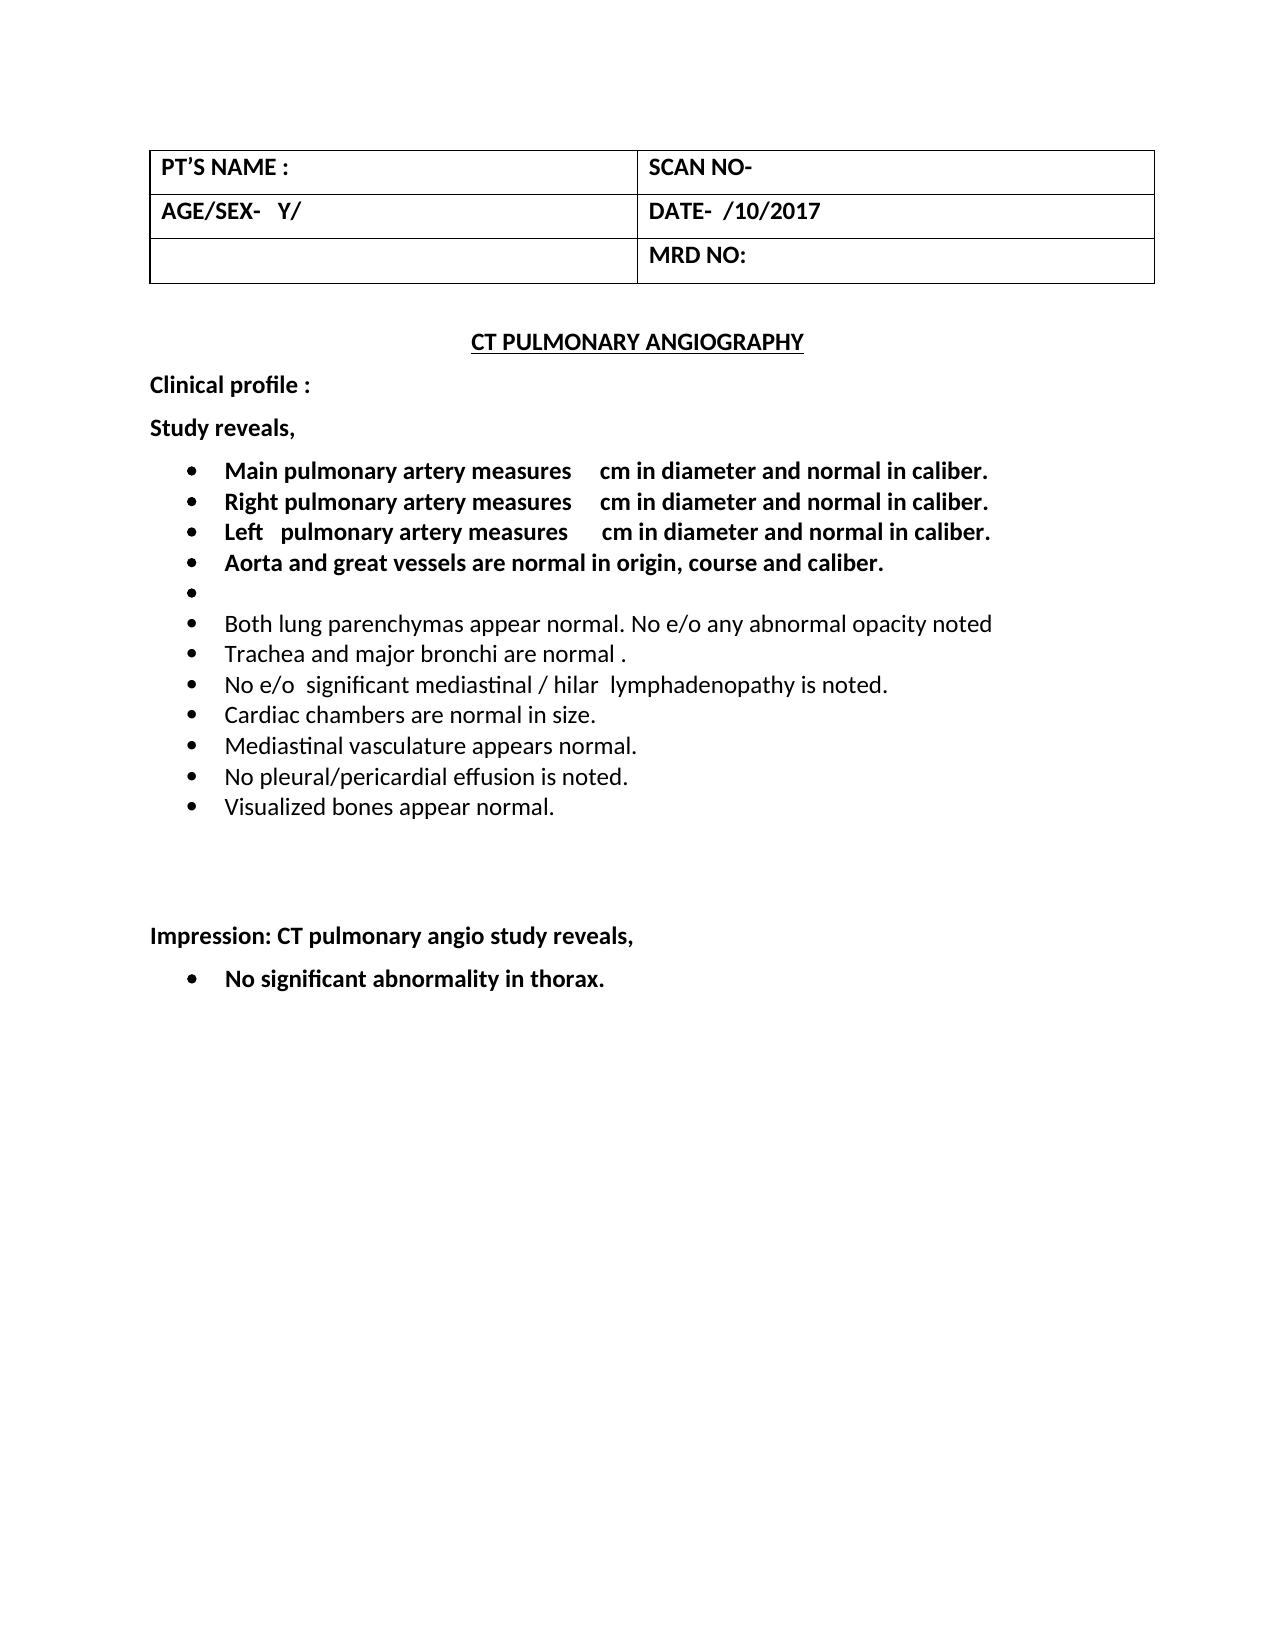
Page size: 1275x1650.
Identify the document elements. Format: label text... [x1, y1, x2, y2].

list Main pulmonary artery measures cm in diameter and normal in caliber. [187, 456, 1125, 486]
list Trachea and major bronchi are normal . [187, 639, 1125, 669]
table_cell [151, 239, 637, 282]
list Mediastinal vasculature appears normal. [187, 730, 1125, 761]
table_cell DATE- /10/2017 [638, 195, 1154, 238]
text Impression: CT pulmonary angio study reveals, [150, 920, 1125, 951]
list No significant abnormality in thorax. [187, 963, 1125, 994]
table_header SCAN NO- [638, 151, 1154, 194]
list Aorta and great vessels are normal in origin, course and caliber. [187, 547, 1125, 578]
list No e/o significant mediastinal / hilar lymphadenopathy is noted. [187, 669, 1125, 700]
list Visualized bones appear normal. [187, 791, 1125, 822]
table_cell MRD NO: [638, 239, 1154, 282]
text CT PULMONARY ANGIOGRAPHY [150, 326, 1125, 357]
list Both lung parenchymas appear normal. No e/o any abnormal opacity noted [187, 608, 1125, 639]
table_header PT’S NAME : [151, 151, 637, 194]
list Right pulmonary artery measures cm in diameter and normal in caliber. [187, 486, 1125, 517]
list Cardiac chambers are normal in size. [187, 700, 1125, 730]
text Study reveals, [150, 412, 1125, 443]
table_cell AGE/SEX- Y/ [151, 195, 637, 238]
list No pleural/pericardial effusion is noted. [187, 761, 1125, 791]
list Left pulmonary artery measures cm in diameter and normal in caliber. [187, 517, 1125, 547]
text Clinical profile : [150, 369, 1125, 400]
